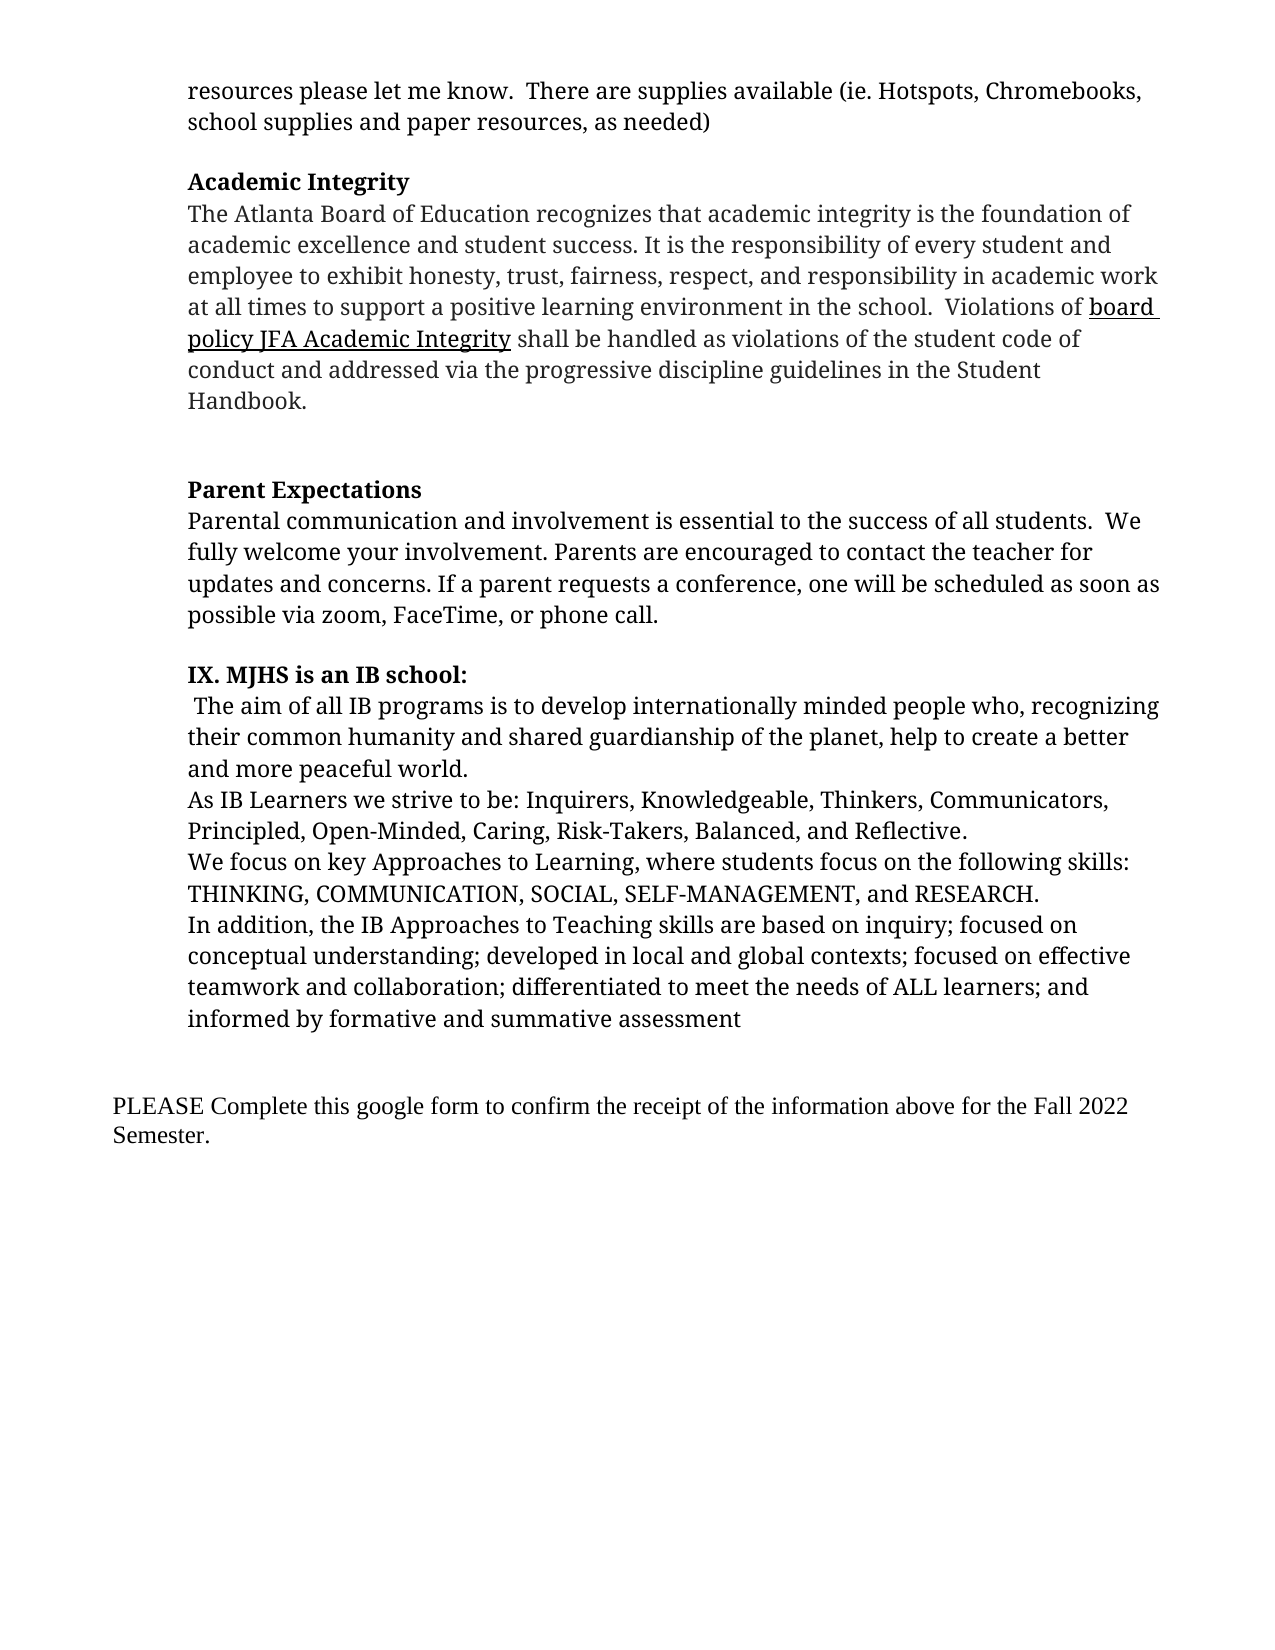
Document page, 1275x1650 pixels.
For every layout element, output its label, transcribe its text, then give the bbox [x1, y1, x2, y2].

text Parental communication and involvement is essential to the success of all students. We fully welcome your involvement. Parents are encouraged to contact the teacher for updates and concerns. If a parent requests a conference, one will be scheduled as soon as possible via zoom, FaceTime, or phone call. [187, 505, 1162, 630]
text As IB Learners we strive to be: Inquirers, Knowledgeable, Thinkers, Communicators, Principled, Open-Minded, Caring, Risk-Takers, Balanced, and Reflective. [187, 784, 1162, 846]
text PLEASE Complete this google form to confirm the receipt of the information above for the Fall 2022 Semester. [112, 1091, 1162, 1149]
text The aim of all IB programs is to develop internationally minded people who, recognizing their common humanity and shared guardianship of the planet, help to create a better and more peaceful world. [187, 690, 1162, 784]
text Parent Expectations [187, 474, 1162, 505]
text IX. MJHS is an IB school: [187, 659, 1162, 690]
text Academic Integrity [187, 166, 1162, 197]
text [187, 75, 1162, 137]
text The Atlanta Board of Education recognizes that academic integrity is the foundation of academic excellence and student success. It is the responsibility of every student and employee to exhibit honesty, trust, fairness, respect, and responsibility in academic work at all times to support a positive learning environment in the school. Violations of board policy JFA Academic Integrity shall be handled as violations of the student code of conduct and addressed via the progressive discipline guidelines in the Student Handbook. [187, 197, 1162, 416]
text In addition, the IB Approaches to Teaching skills are based on inquiry; focused on conceptual understanding; developed in local and global contexts; focused on effective teamwork and collaboration; differentiated to meet the needs of ALL learners; and informed by formative and summative assessment [187, 909, 1162, 1034]
text We focus on key Approaches to Learning, where students focus on the following skills: THINKING, COMMUNICATION, SOCIAL, SELF-MANAGEMENT, and RESEARCH. [187, 846, 1162, 909]
